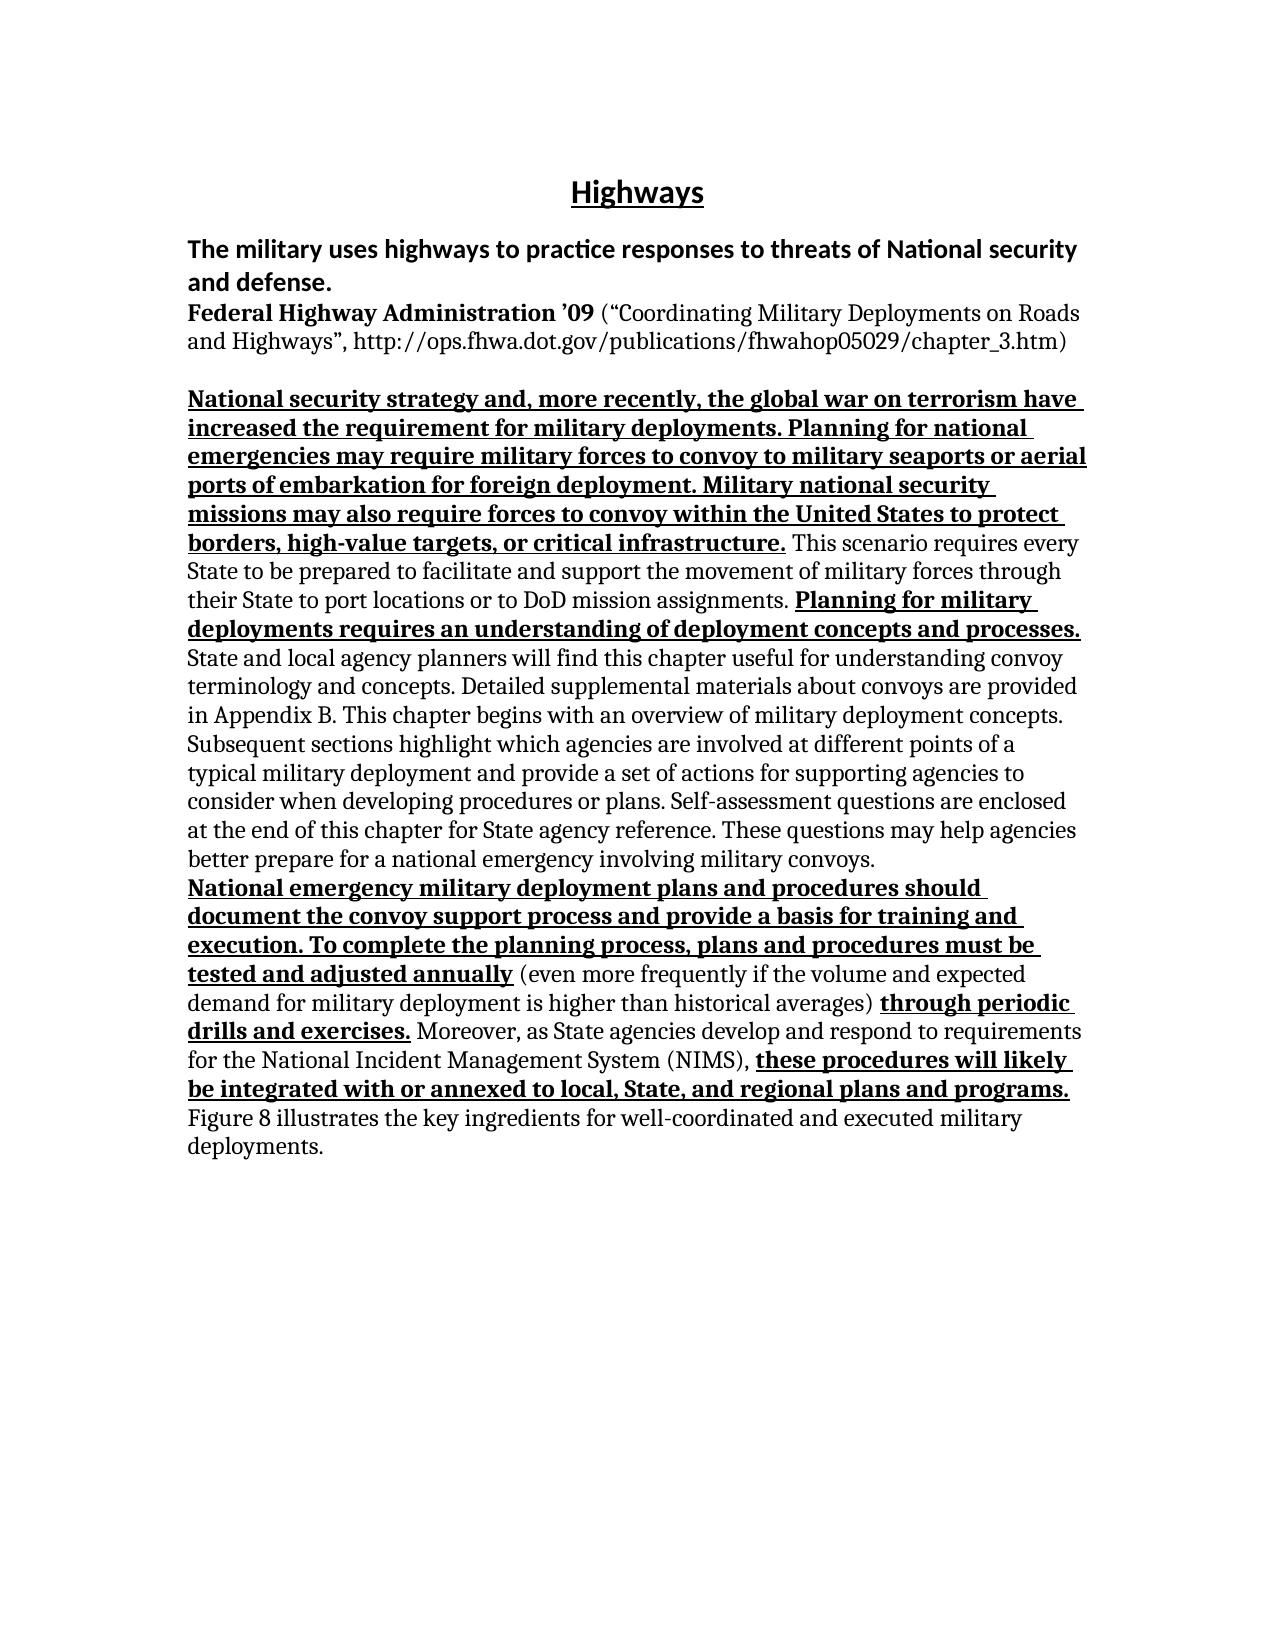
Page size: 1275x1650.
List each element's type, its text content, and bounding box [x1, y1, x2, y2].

text National security strategy and, more recently, the global war on terrorism have increased the requirement for military deployments. Planning for national emergencies may require military forces to convoy to military seaports or aerial ports of embarkation for foreign deployment. Military national security missions may also require forces to convoy within the United States to protect borders, high-value targets, or critical infrastructure. This scenario requires every State to be prepared to facilitate and support the movement of military forces through their State to port locations or to DoD mission assignments. Planning for military deployments requires an understanding of deployment concepts and processes. State and local agency planners will find this chapter useful for understanding convoy terminology and concepts. Detailed supplemental materials about convoys are provided in Appendix B. This chapter begins with an overview of military deployment concepts. Subsequent sections highlight which agencies are involved at different points of a typical military deployment and provide a set of actions for supporting agencies to consider when developing procedures or plans. Self-assessment questions are enclosed at the end of this chapter for State agency reference. These questions may help agencies better prepare for a national emergency involving military convoys. [187, 467, 1087, 873]
subtitle Highways [187, 171, 1087, 212]
text National emergency military deployment plans and procedures should document the convoy support process and provide a basis for training and execution. To complete the planning process, plans and procedures must be tested and adjusted annually (even more frequently if the volume and expected demand for military deployment is higher than historical averages) through periodic drills and exercises. Moreover, as State agencies develop and respond to requirements for the National Incident Management System (NIMS), these procedures will likely be integrated with or annexed to local, State, and regional plans and programs. Figure 8 illustrates the key ingredients for well-coordinated and executed military deployments. [187, 873, 1087, 1161]
text Federal Highway Administration ’09 (“Coordinating Military Deployments on Roads and Highways”, http://ops.fhwa.dot.gov/publications/fhwahop05029/chapter_3.htm) [187, 298, 1087, 356]
subtitle The military uses highways to practice responses to threats of National security and defense. [187, 232, 1087, 298]
